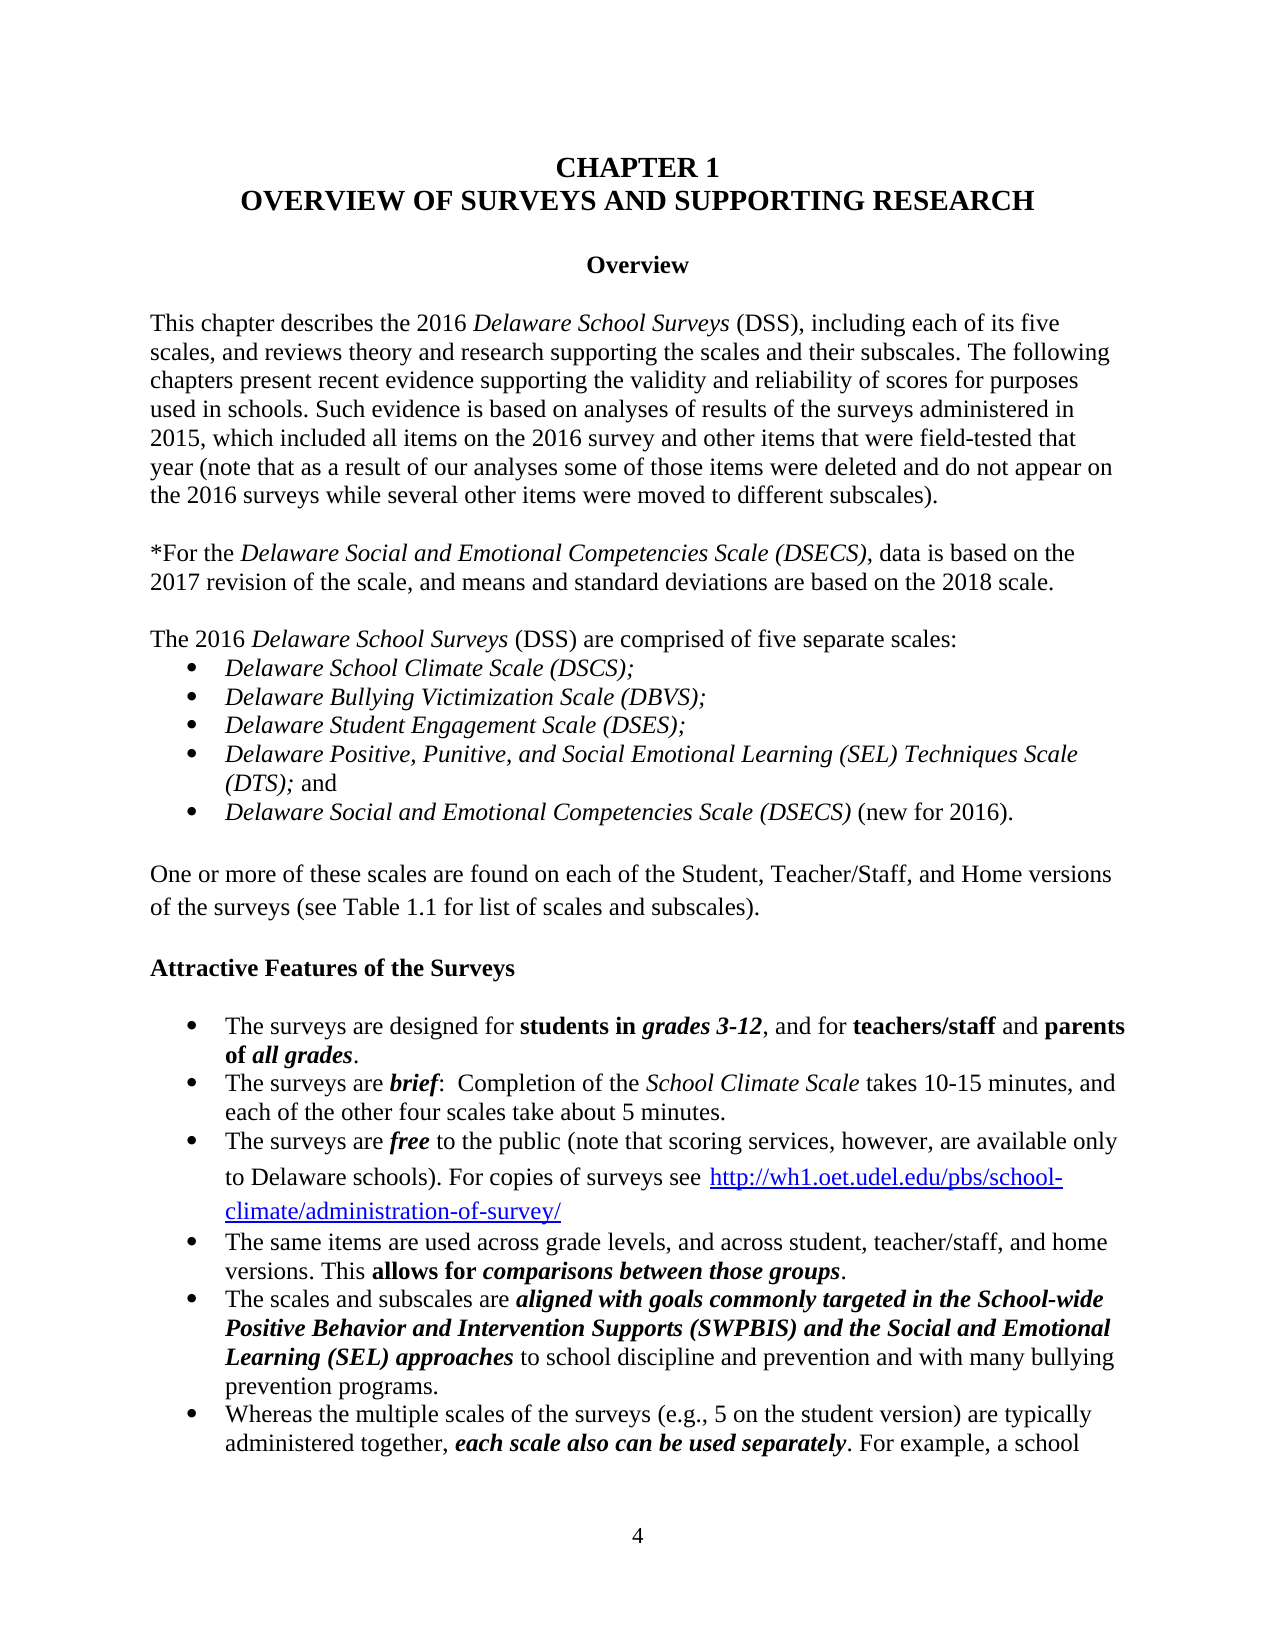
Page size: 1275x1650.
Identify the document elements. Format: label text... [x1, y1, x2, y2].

text Attractive Features of the Surveys [150, 953, 1125, 982]
text CHAPTER 1 [150, 150, 1125, 183]
list The surveys are free to the public (note that scoring services, however, are available only to Delaware schools). For copies of surveys see http://wh1.oet.udel.edu/pbs/school-climate/administration-of-survey/ [187, 1126, 1125, 1227]
list The surveys are designed for students in grades 3-12, and for teachers/staff and parents of all grades. [187, 1011, 1125, 1068]
list The surveys are brief: Completion of the School Climate Scale takes 10-15 minutes, and each of the other four scales take about 5 minutes. [187, 1068, 1125, 1126]
list Delaware Student Engagement Scale (DSES); [187, 711, 1125, 739]
list Delaware Social and Emotional Competencies Scale (DSECS) (new for 2016). [187, 797, 1125, 826]
list Delaware Positive, Punitive, and Social Emotional Learning (SEL) Techniques Scale (DTS); and [187, 739, 1125, 797]
text *For the Delaware Social and Emotional Competencies Scale (DSECS), data is based on the 2017 revision of the scale, and means and standard deviations are based on the 2018 scale. [150, 538, 1125, 596]
list Delaware School Climate Scale (DSCS); [187, 653, 1125, 682]
text The 2016 Delaware School Surveys (DSS) are comprised of five separate scales: [150, 624, 1125, 653]
list The scales and subscales are aligned with goals commonly targeted in the School-wide Positive Behavior and Intervention Supports (SWPBIS) and the Social and Emotional Learning (SEL) approaches to school discipline and prevention and with many bullying prevention programs. [187, 1284, 1125, 1399]
text OVERVIEW OF SURVEYS AND SUPPORTING RESEARCH [150, 183, 1125, 217]
list Delaware Bullying Victimization Scale (DBVS); [187, 682, 1125, 711]
list The same items are used across grade levels, and across student, teacher/staff, and home versions. This allows for comparisons between those groups. [187, 1227, 1125, 1284]
text One or more of these scales are found on each of the Student, Teacher/Staff, and Home versions of the surveys (see Table 1.1 for list of scales and subscales). [150, 859, 1125, 920]
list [187, 1399, 1125, 1457]
text This chapter describes the 2016 Delaware School Surveys (DSS), including each of its five scales, and reviews theory and research supporting the scales and their subscales. The following chapters present recent evidence supporting the validity and reliability of scores for purposes used in schools. Such evidence is based on analyses of results of the surveys administered in 2015, which included all items on the 2016 survey and other items that were field-tested that year (note that as a result of our analyses some of those items were deleted and do not appear on the 2016 surveys while several other items were moved to different subscales). [150, 308, 1125, 509]
text Overview [150, 251, 1125, 279]
